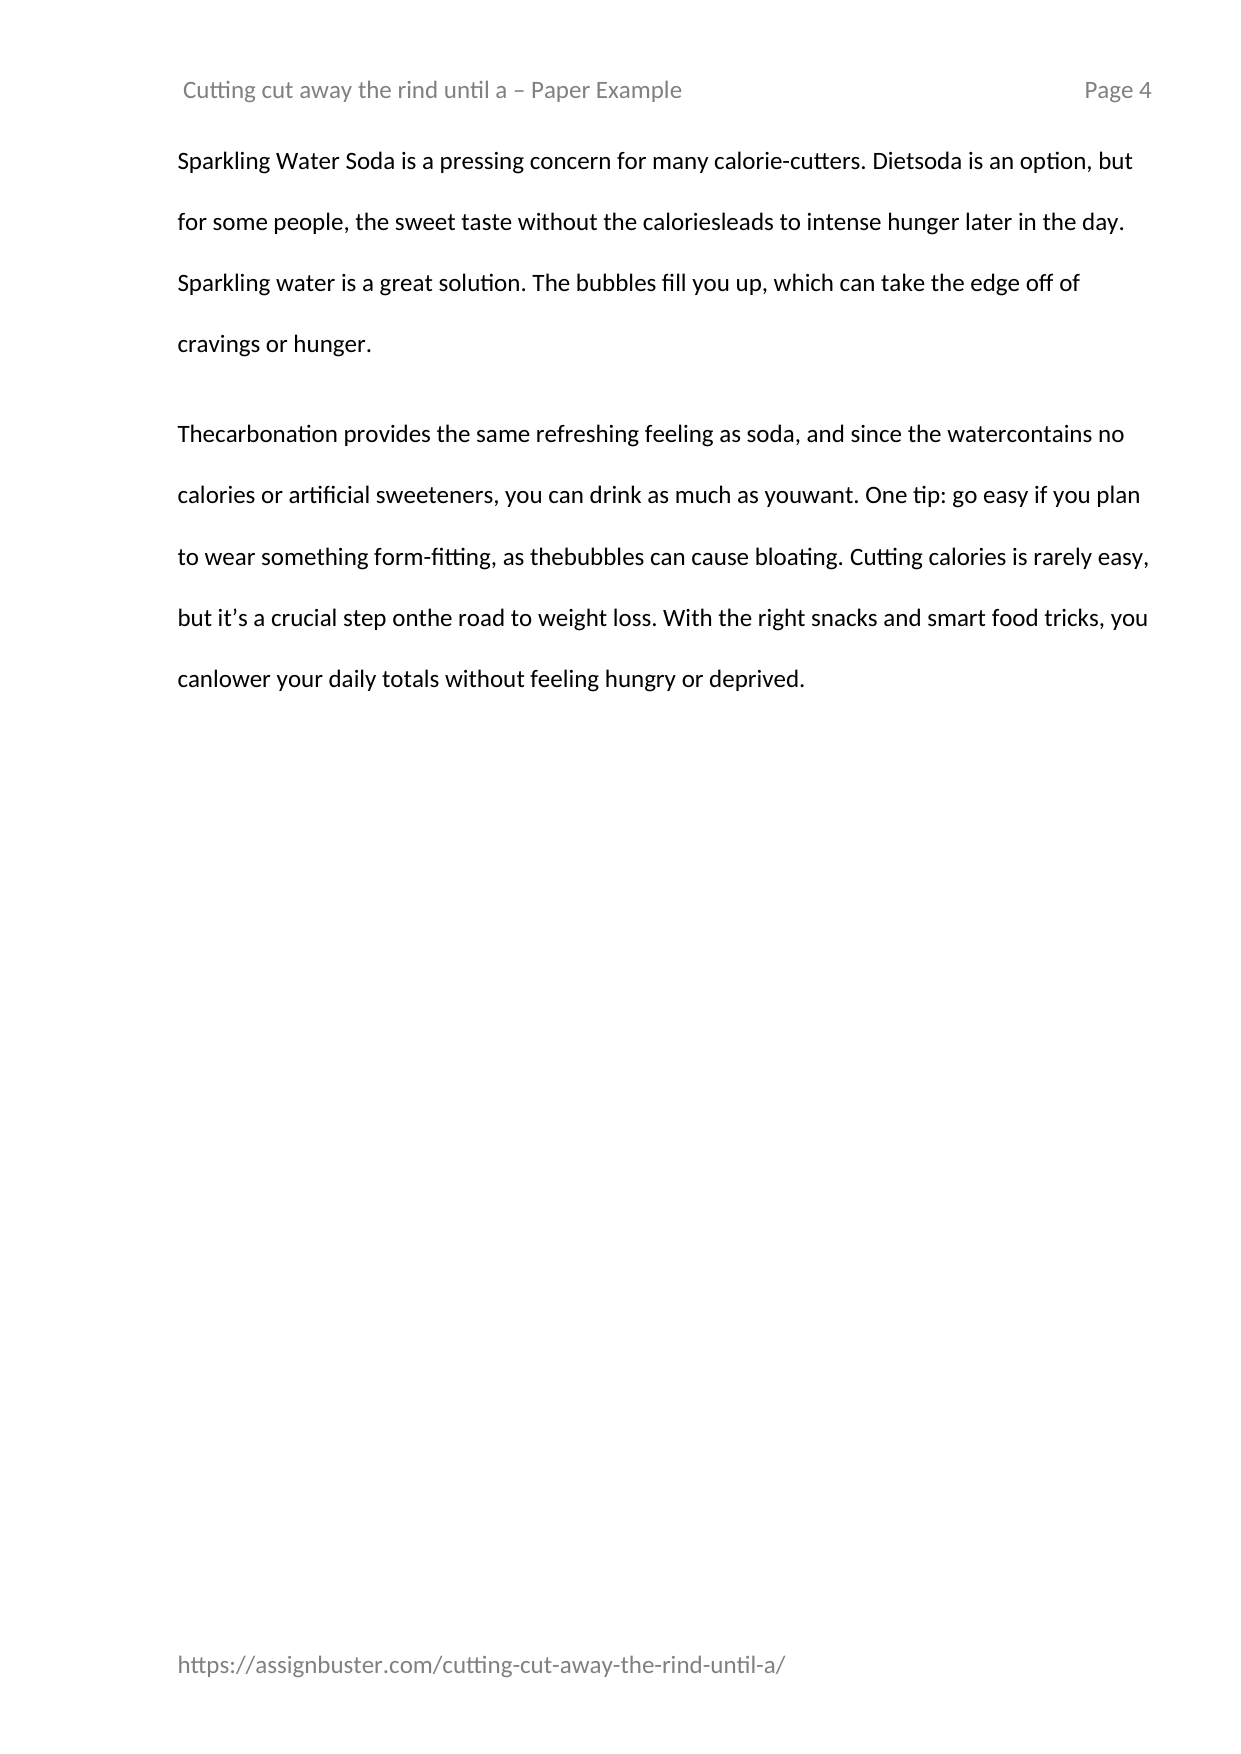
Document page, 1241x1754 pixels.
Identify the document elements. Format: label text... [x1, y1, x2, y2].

text Thecarbonation provides the same refreshing feeling as soda, and since the watercontains no calories or artificial sweeteners, you can drink as much as youwant. One tip: go easy if you plan to wear something form-fitting, as thebubbles can cause bloating. Cutting calories is rarely easy, but it’s a crucial step onthe road to weight loss. With the right snacks and smart food tricks, you canlower your daily totals without feeling hungry or deprived. [177, 419, 1152, 693]
text Sparkling Water Soda is a pressing concern for many calorie-cutters. Dietsoda is an option, but for some people, the sweet taste without the caloriesleads to intense hunger later in the day. Sparkling water is a great solution. The bubbles fill you up, which can take the edge off of cravings or hunger. [177, 145, 1152, 359]
